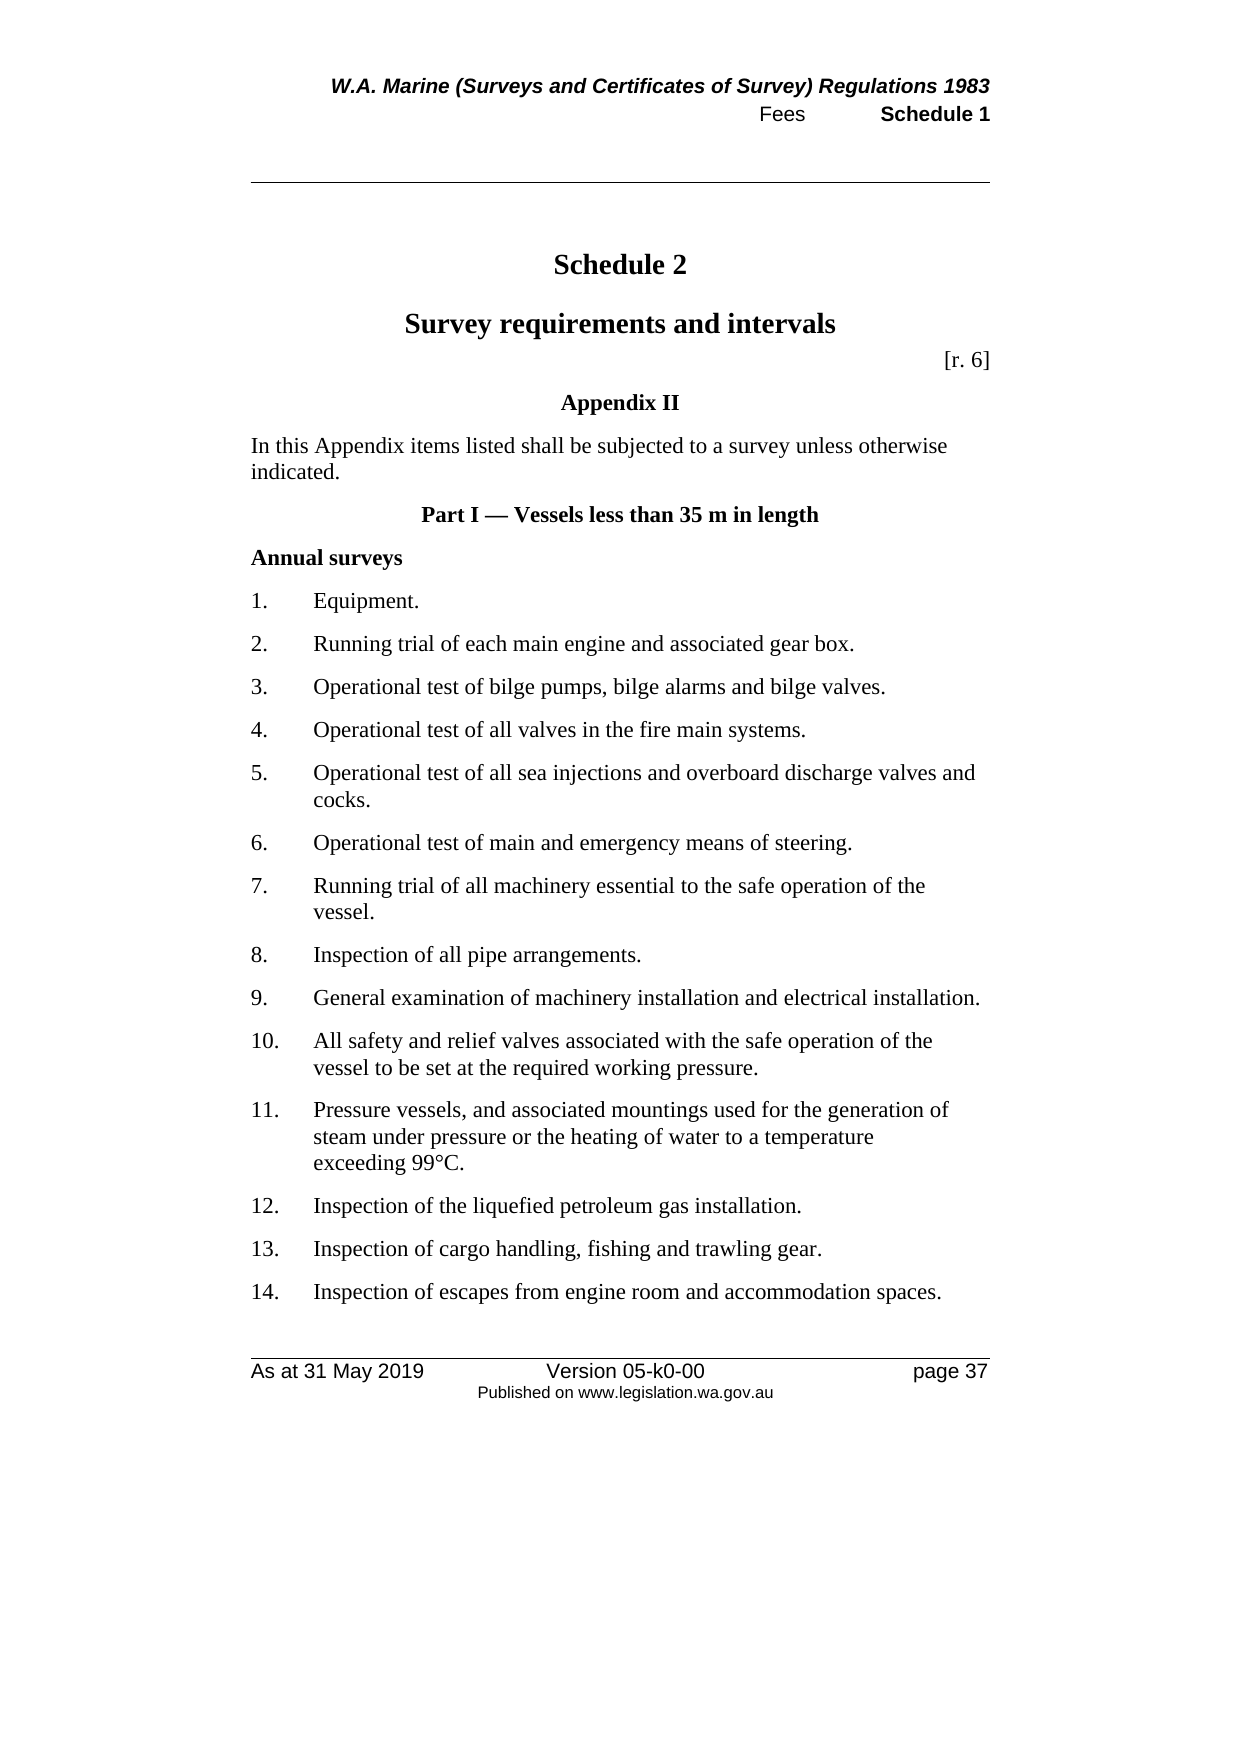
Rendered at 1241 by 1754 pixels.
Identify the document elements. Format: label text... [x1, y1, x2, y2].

text In this Appendix items listed shall be subjected to a survey unless otherwise indicated. [251, 432, 990, 484]
subtitle Schedule 2 [251, 247, 990, 281]
subtitle Part I — Vessels less than 35 m in length [251, 501, 990, 528]
text 6. Operational test of main and emergency means of steering. [251, 829, 990, 855]
text 13. Inspection of cargo handling, fishing and trawling gear. [251, 1235, 990, 1262]
text 9. General examination of machinery installation and electrical installation. [251, 984, 990, 1011]
text Annual surveys [251, 544, 990, 571]
text 12. Inspection of the liquefied petroleum gas installation. [251, 1192, 990, 1219]
text 7. Running trial of all machinery essential to the safe operation of the vessel. [251, 872, 990, 924]
text 8. Inspection of all pipe arrangements. [251, 941, 990, 967]
text 14. Inspection of escapes from engine room and accommodation spaces. [251, 1278, 990, 1305]
subtitle Survey requirements and intervals [251, 306, 990, 339]
text 4. Operational test of all valves in the fire main systems. [251, 716, 990, 743]
subtitle Appendix II [251, 389, 990, 415]
text 1. Equipment. [251, 587, 990, 614]
text 3. Operational test of bilge pumps, bilge alarms and bilge valves. [251, 673, 990, 700]
text 5. Operational test of all sea injections and overboard discharge valves and cocks. [251, 759, 990, 812]
text 2. Running trial of each main engine and associated gear box. [251, 630, 990, 657]
text [r. 6] [251, 346, 990, 372]
text 10. All safety and relief valves associated with the safe operation of the vessel to be set at the required working pressure. [251, 1027, 990, 1080]
text 11. Pressure vessels, and associated mountings used for the generation of steam under pressure or the heating of water to a temperature exceeding 99°C. [251, 1097, 990, 1176]
